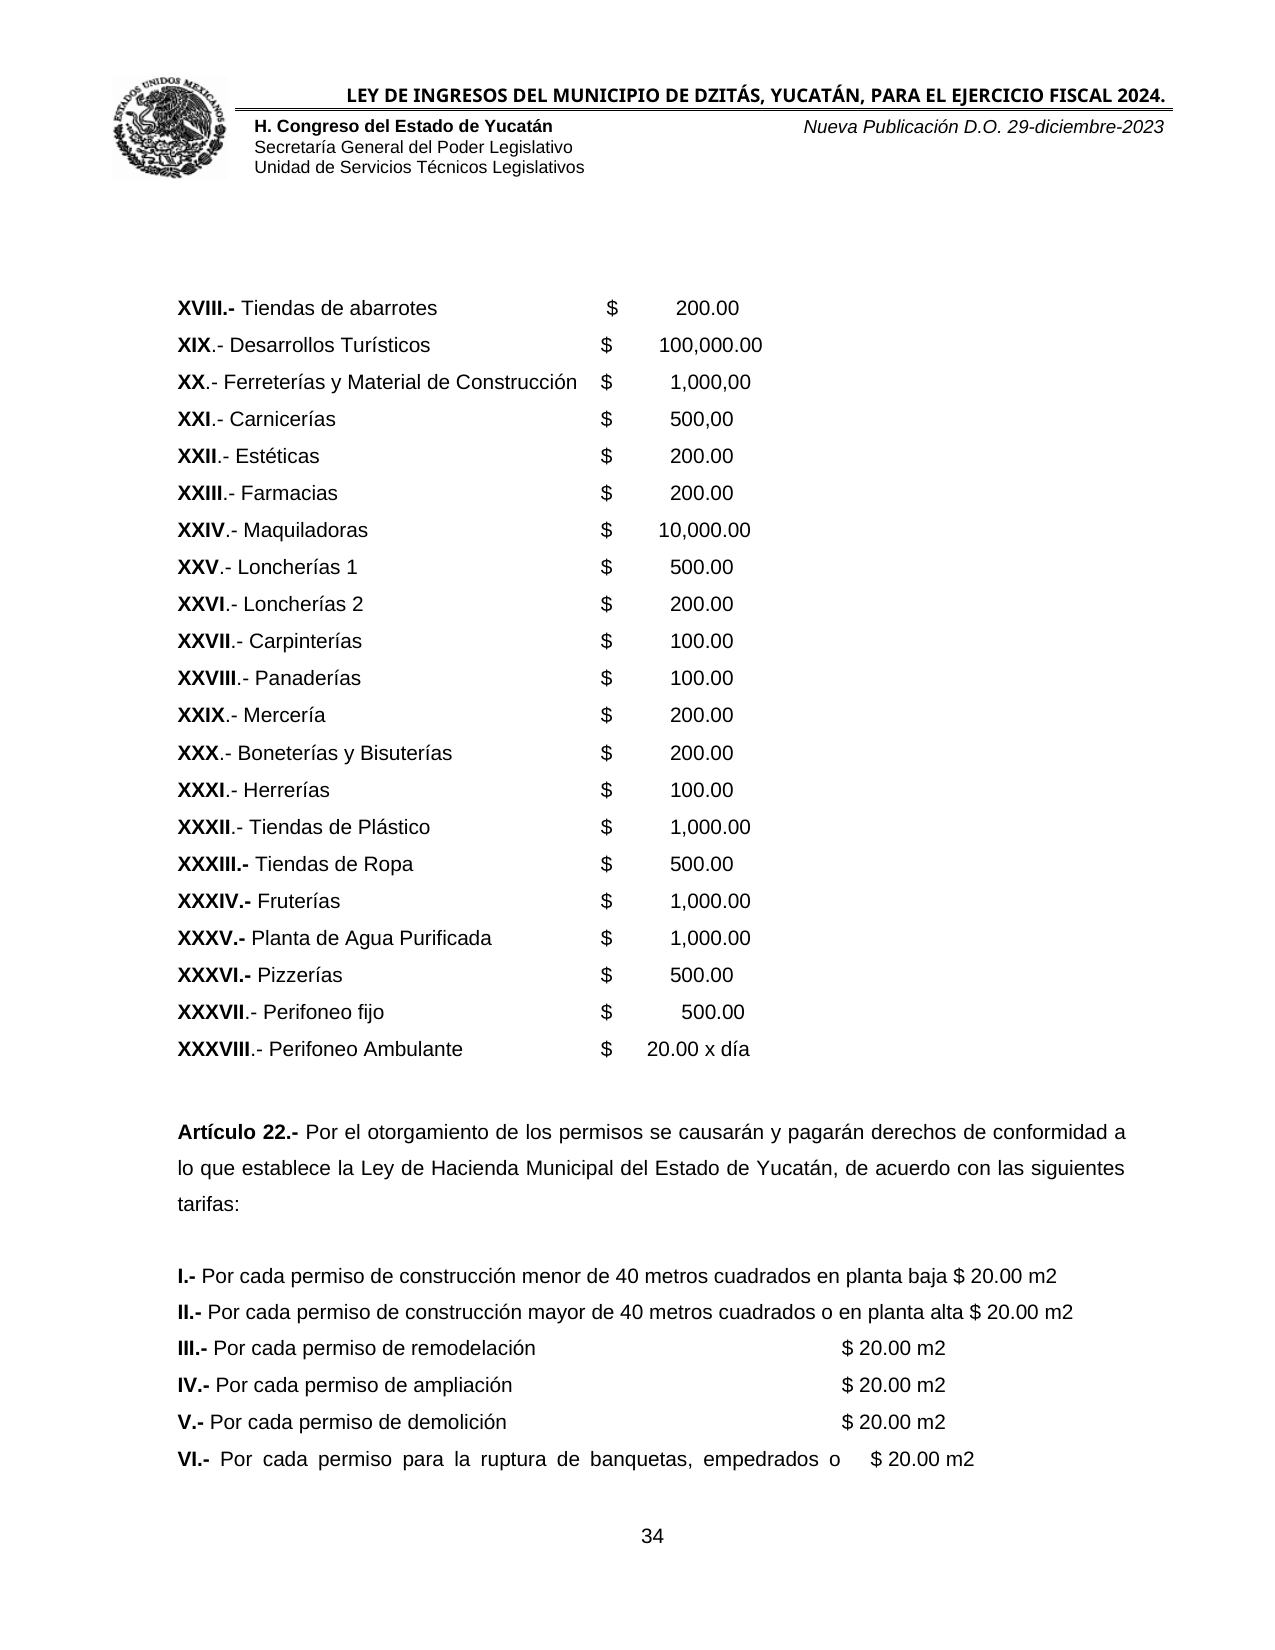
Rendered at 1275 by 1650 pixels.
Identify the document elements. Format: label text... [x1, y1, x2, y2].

table_cell XXXVIII.- Perifoneo Ambulante [177, 1037, 601, 1096]
table_cell XXVI.- Loncherías 2 [177, 592, 601, 629]
table_cell $ 500.00 [601, 852, 789, 889]
table_cell $ 200.00 [601, 703, 789, 740]
table_cell XXXI.- Herrerías [177, 778, 601, 814]
table_cell $ 20.00 m2 [842, 1447, 1019, 1484]
table_cell $ 200.00 [601, 444, 789, 481]
table_cell $ 20.00 x día [601, 1037, 789, 1096]
table_cell XXX.- Boneterías y Bisuterías [177, 740, 601, 777]
table_cell $ 200.00 [601, 592, 789, 629]
table_cell $ 100.00 [601, 629, 789, 666]
table_cell XXXII.- Tiendas de Plástico [177, 815, 601, 852]
text Artículo 22.- Por el otorgamiento de los permisos se causarán y pagarán derechos de conformidad a lo que establece la Ley de Hacienda Municipal del Estado de Yucatán, de acuerdo con las siguientes tarifas: [177, 1120, 1127, 1216]
table_cell XXIX.- Mercería [177, 703, 601, 740]
table_cell XX.- Ferreterías y Material de Construcción [177, 370, 601, 407]
table_cell XXXVI.- Pizzerías [177, 963, 601, 1000]
table_cell $ 1,000.00 [601, 815, 789, 852]
table_cell XXXV.- Planta de Agua Purificada [177, 926, 601, 963]
table_cell XXVII.- Carpinterías [177, 629, 601, 666]
table_cell XXII.- Estéticas [177, 444, 601, 481]
table_header $ 20.00 m2 [842, 1336, 1019, 1373]
table_cell XXI.- Carnicerías [177, 407, 601, 444]
table_cell $ 200.00 [601, 481, 789, 518]
table_cell $ 200.00 [601, 740, 789, 777]
text II.- Por cada permiso de construcción mayor de 40 metros cuadrados o en planta alta $ 20.00 m2 [177, 1300, 1127, 1324]
table_cell XVIII.- Tiendas de abarrotes [177, 295, 601, 332]
table_cell $ 20.00 m2 [842, 1373, 1019, 1410]
table_cell $ 500.00 [601, 1000, 789, 1037]
table_cell $ 200.00 [601, 295, 789, 332]
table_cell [177, 1447, 842, 1484]
table_cell XXXIII.- Tiendas de Ropa [177, 852, 601, 889]
table_cell $ 1,000.00 [601, 926, 789, 963]
table_cell XXVIII.- Panaderías [177, 666, 601, 703]
table_cell XIX.- Desarrollos Turísticos [177, 333, 601, 369]
table_header III.- Por cada permiso de remodelación [177, 1336, 842, 1373]
table_cell $ 20.00 m2 [842, 1410, 1019, 1447]
table_cell XXXIV.- Fruterías [177, 889, 601, 926]
table_cell $ 1,000,00 [601, 370, 789, 407]
table_cell $ 100.00 [601, 778, 789, 814]
table_cell XXV.- Loncherías 1 [177, 555, 601, 592]
table_cell $ 500,00 [601, 407, 789, 444]
table_cell $ 100,000.00 [601, 333, 789, 369]
table_cell $ 500.00 [601, 555, 789, 592]
table_cell XXXVII.- Perifoneo fijo [177, 1000, 601, 1037]
table_cell V.- Por cada permiso de demolición [177, 1410, 842, 1447]
table_cell $ 1,000.00 [601, 889, 789, 926]
table_cell $ 10,000.00 [601, 518, 789, 555]
table_cell XXIV.- Maquiladoras [177, 518, 601, 555]
table_cell $ 500.00 [601, 963, 789, 1000]
table_cell XXIII.- Farmacias [177, 481, 601, 518]
table_cell IV.- Por cada permiso de ampliación [177, 1373, 842, 1410]
text I.- Por cada permiso de construcción menor de 40 metros cuadrados en planta baja $ 20.00 m2 [177, 1264, 1127, 1288]
table_cell $ 100.00 [601, 666, 789, 703]
